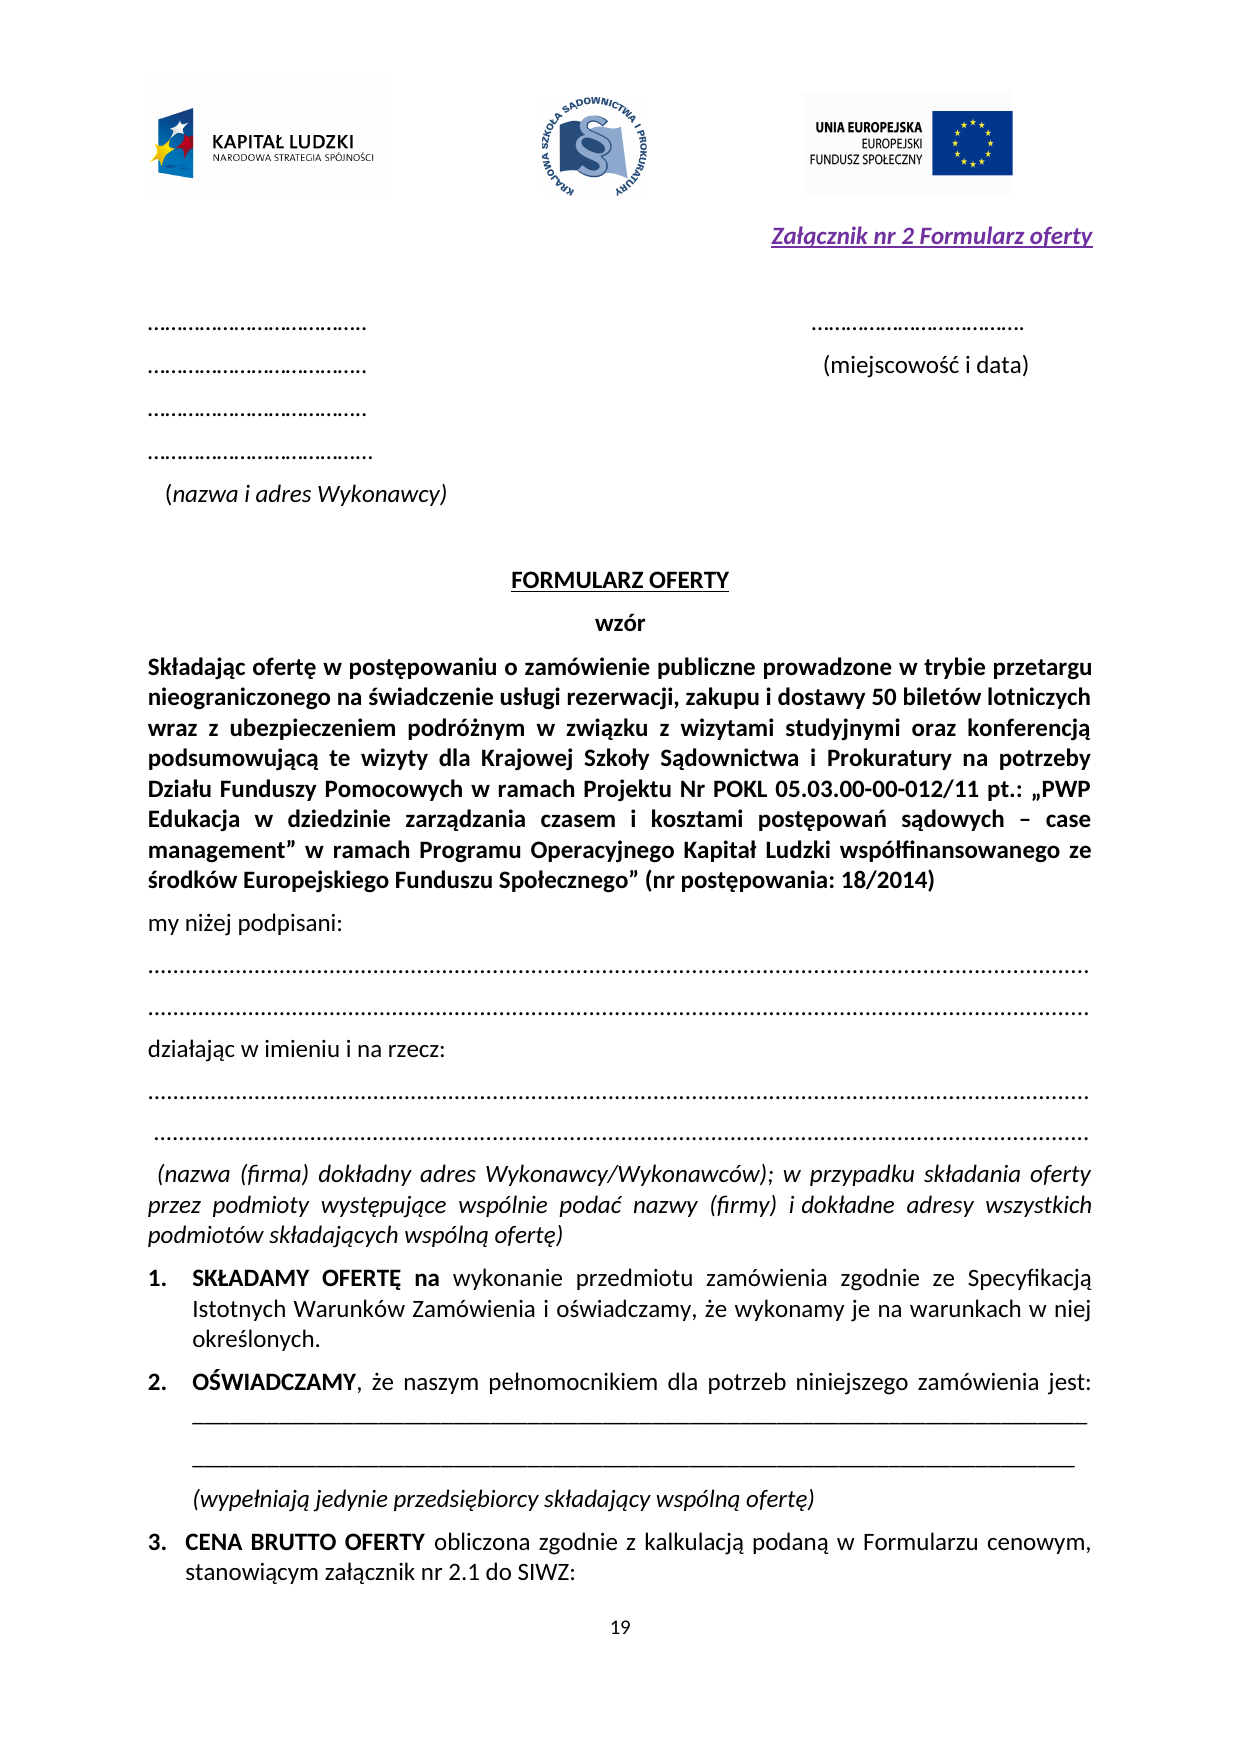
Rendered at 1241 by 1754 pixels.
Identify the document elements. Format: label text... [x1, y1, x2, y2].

text ………………………………... [148, 436, 1092, 466]
text (nazwa i adres Wykonawcy) [148, 478, 1092, 509]
text wzór [148, 608, 1092, 638]
list SKŁADAMY OFERTĘ na wykonanie przedmiotu zamówienia zgodnie ze Specyfikacją Istotnych Warunków Zamówienia i oświadczamy, że wykonamy je na warunkach w niej określonych. [148, 1262, 1092, 1354]
text ……………………………….. (miejscowość i data) [148, 349, 1092, 380]
list OŚWIADCZAMY, że naszym pełnomocnikiem dla potrzeb niniejszego zamówienia jest: ________________________________________________________________________ [148, 1366, 1092, 1427]
text Składając ofertę w postępowaniu o zamówienie publiczne prowadzone w trybie przetargu nieograniczonego na świadczenie usługi rezerwacji, zakupu i dostawy 50 biletów lotniczych wraz z ubezpieczeniem podróżnym w związku z wizytami studyjnymi oraz konferencją podsumowującą te wizyty dla Krajowej Szkoły Sądownictwa i Prokuratury na potrzeby Działu Funduszy Pomocowych w ramach Projektu Nr POKL 05.03.00-00-012/11 pt.: „PWP Edukacja w dziedzinie zarządzania czasem i kosztami postępowań sądowych – case management” w ramach Programu Operacyjnego Kapitał Ludzki współfinansowanego ze środków Europejskiego Funduszu Społecznego” (nr postępowania: 18/2014) [148, 651, 1092, 895]
picture [542, 97, 647, 196]
picture [147, 73, 387, 196]
text ……………………………….. [148, 392, 1092, 423]
subtitle Załącznik nr 2 Formularz oferty [148, 220, 1092, 251]
text działając w imieniu i na rzecz: [148, 1033, 1092, 1063]
text _______________________________________________________________________ [148, 1440, 1092, 1471]
text (wypełniają jedynie przedsiębiorcy składający wspólną ofertę) [192, 1483, 1092, 1513]
text (nazwa (firma) dokładny adres Wykonawcy/Wykonawców); w przypadku składania oferty przez podmioty występujące wspólnie podać nazwy (firmy) i dokładne adresy wszystkich podmiotów składających wspólną ofertę) [148, 1158, 1092, 1250]
text my niżej podpisani: [148, 907, 1092, 938]
list CENA BRUTTO OFERTY obliczona zgodnie z kalkulacją podaną w Formularzu cenowym, stanowiącym załącznik nr 2.1 do SIWZ: [148, 1526, 1092, 1587]
text ……………………………….. ………………………………. [148, 306, 1092, 337]
picture [801, 91, 1013, 196]
text FORMULARZ OFERTY [148, 564, 1092, 595]
